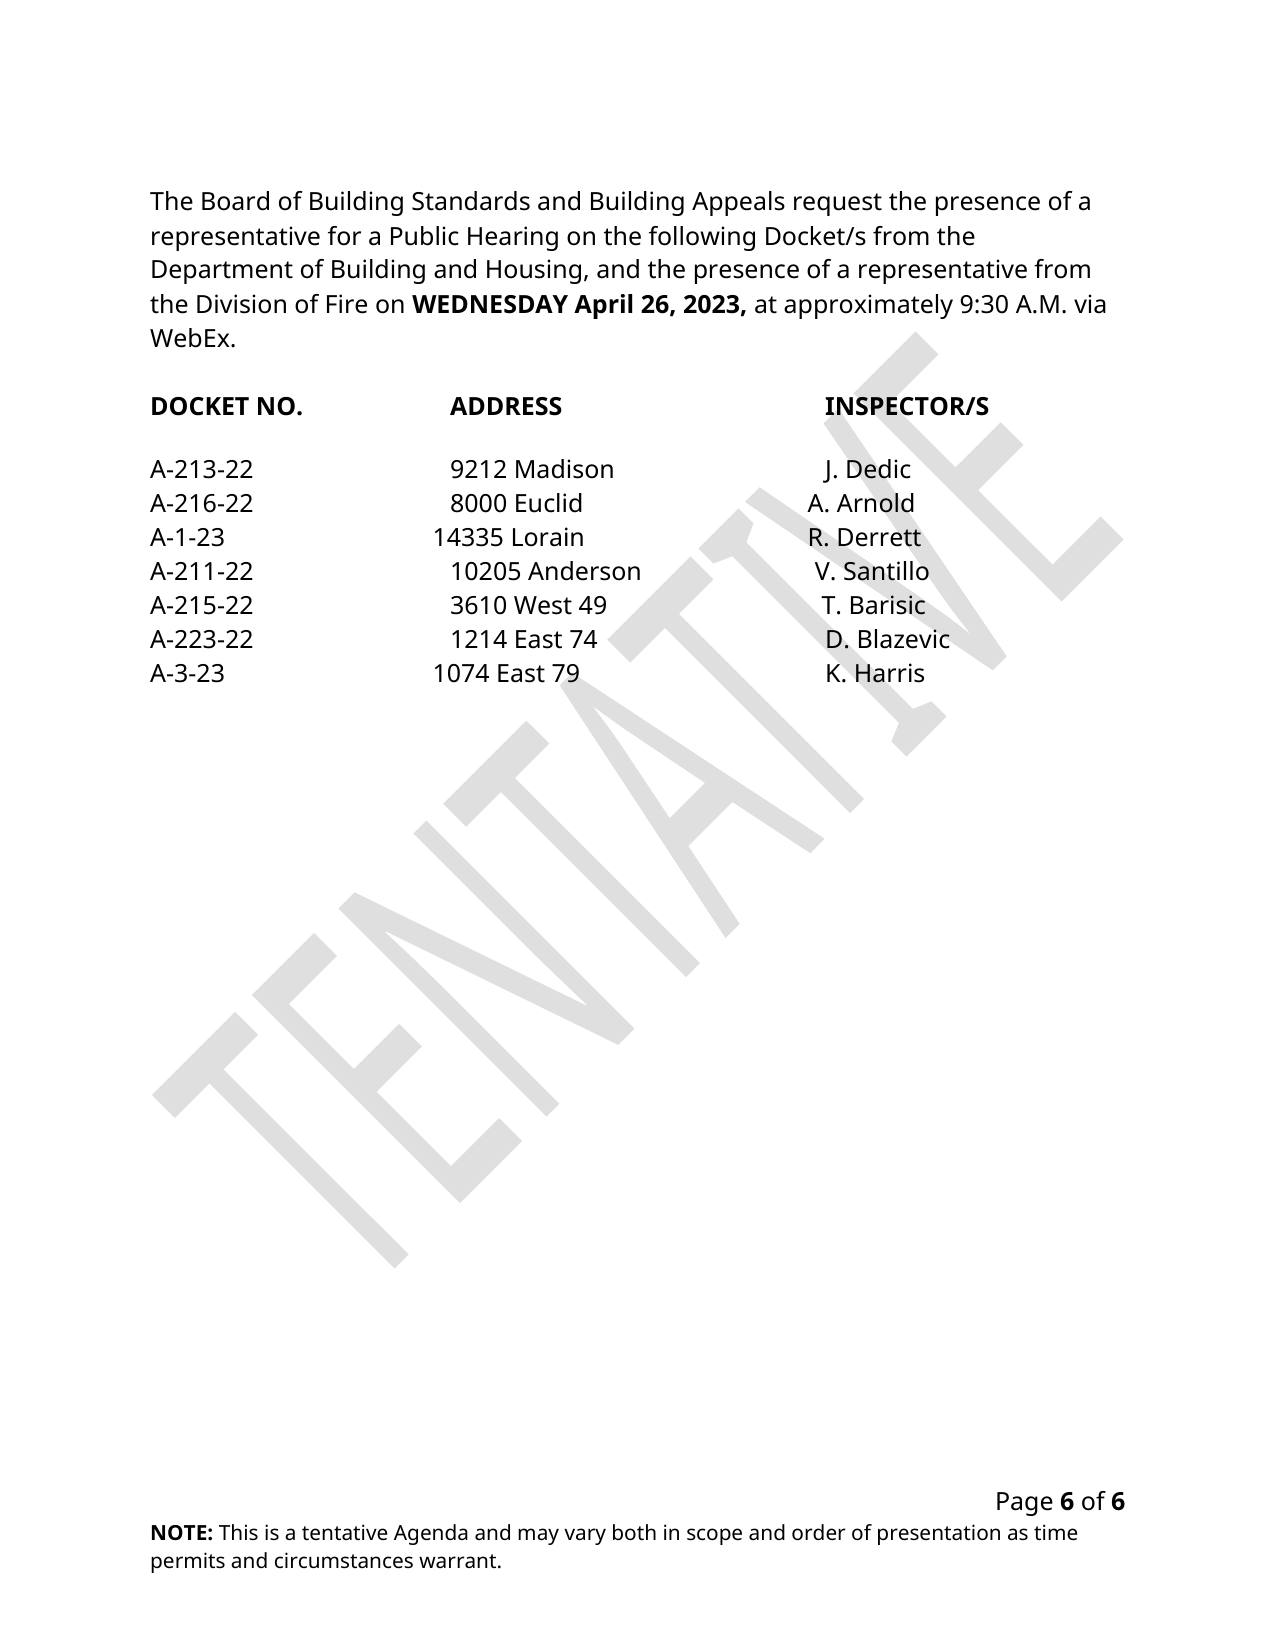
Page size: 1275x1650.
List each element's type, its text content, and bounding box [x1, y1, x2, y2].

text A-3-23 1074 East 79 K. Harris [150, 656, 1125, 690]
text A-211-22 10205 Anderson V. Santillo [150, 553, 1125, 587]
text The Board of Building Standards and Building Appeals request the presence of a representative for a Public Hearing on the following Docket/s from the Department of Building and Housing, and the presence of a representative from the Division of Fire on WEDNESDAY April 26, 2023, at approximately 9:30 A.M. via WebEx. [150, 184, 1125, 354]
text A-1-23 14335 Lorain R. Derrett [150, 519, 1125, 553]
text A-216-22 8000 Euclid A. Arnold [150, 485, 1125, 519]
text A-215-22 3610 West 49 T. Barisic [150, 587, 1125, 622]
text A-213-22 9212 Madison J. Dedic [150, 451, 1125, 485]
text A-223-22 1214 East 74 D. Blazevic [150, 622, 1125, 656]
text DOCKET NO. ADDRESS INSPECTOR/S [150, 388, 1125, 422]
